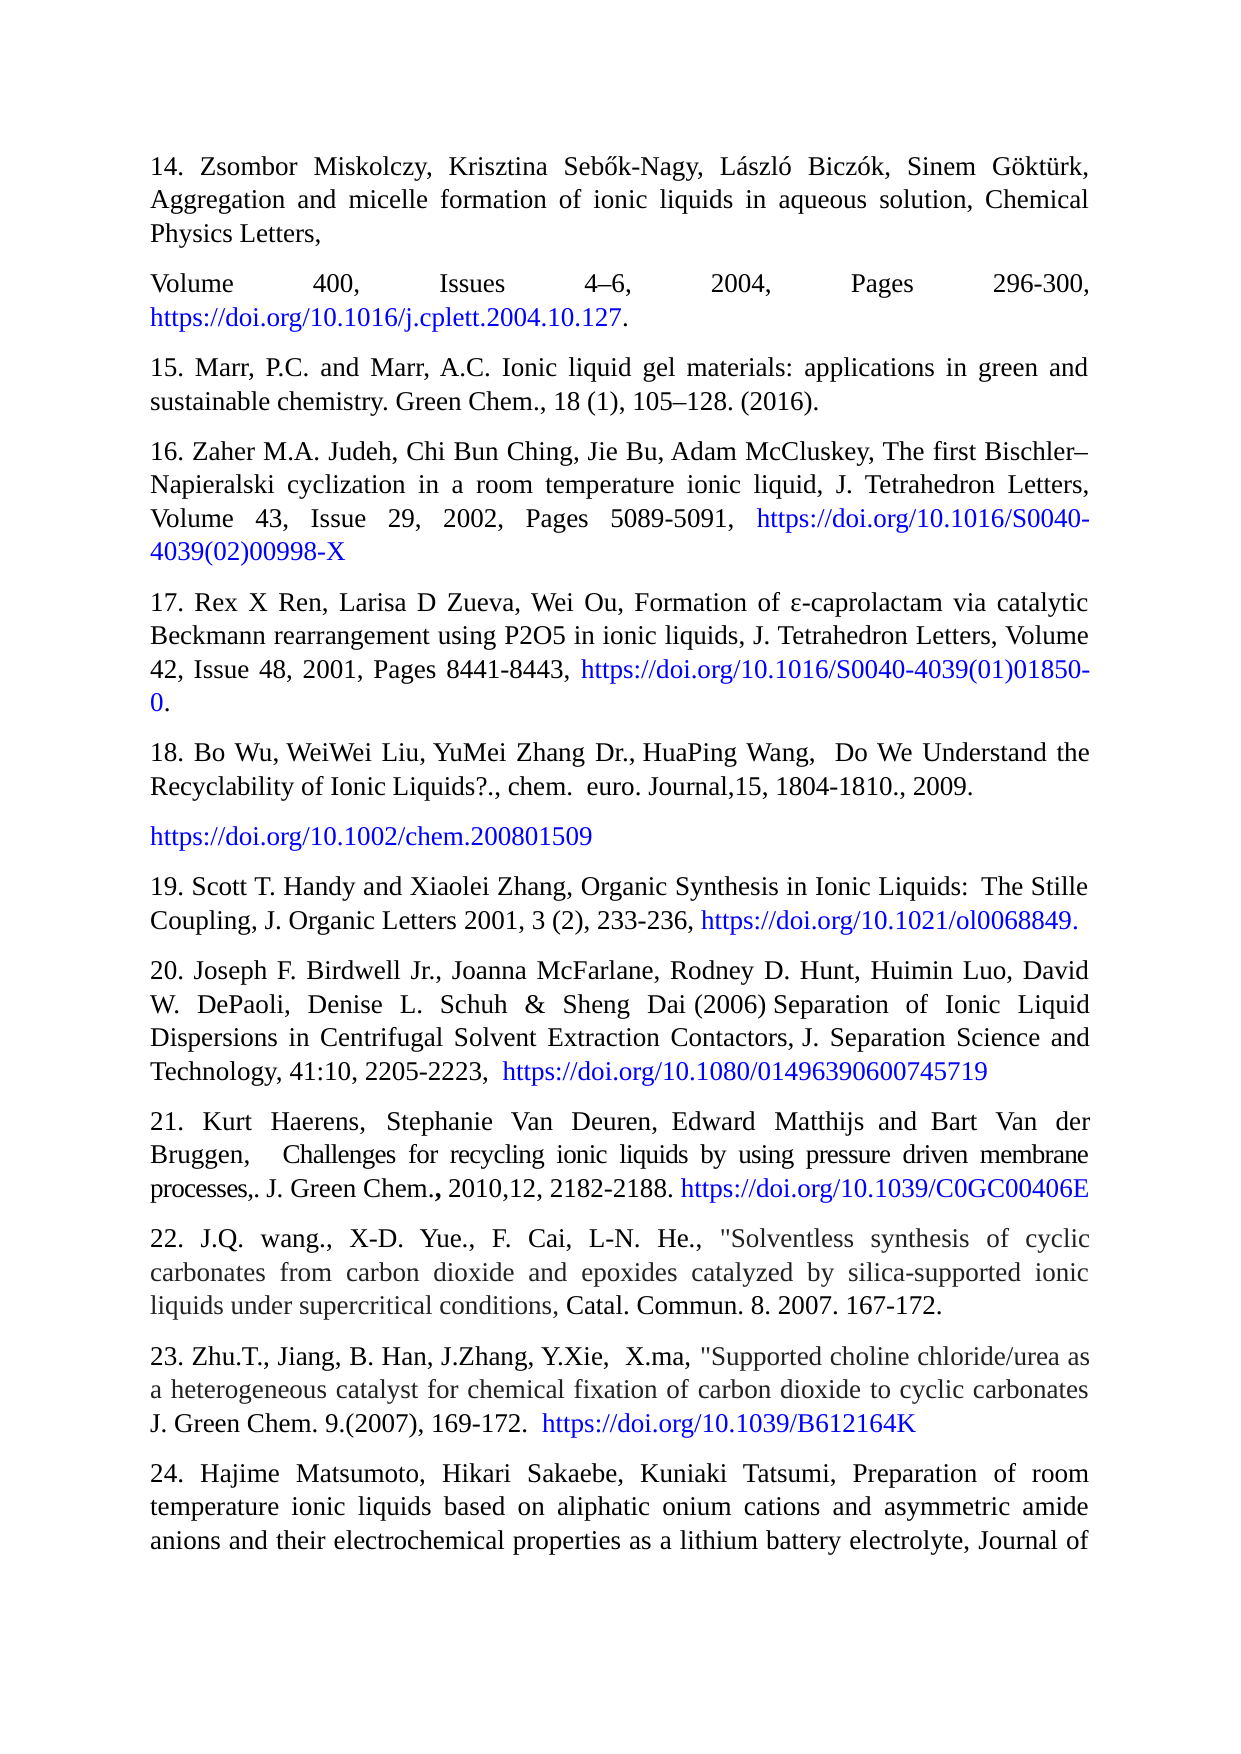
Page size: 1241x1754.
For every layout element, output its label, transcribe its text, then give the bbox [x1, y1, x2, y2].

text 17. Rex X Ren, Larisa D Zueva, Wei Ou, Formation of ε-caprolactam via catalytic Beckmann rearrangement using P2O5 in ionic liquids, J. Tetrahedron Letters, Volume 42, Issue 48, 2001, Pages 8441-8443, https://doi.org/10.1016/S0040-4039(01)01850-0. [150, 586, 1090, 717]
text 20. Joseph F. Birdwell Jr., Joanna McFarlane, Rodney D. Hunt, Huimin Luo, David W. DePaoli, Denise L. Schuh & Sheng Dai (2006) Separation of Ionic Liquid Dispersions in Centrifugal Solvent Extraction Contactors, J. Separation Science and Technology, 41:10, 2205-2223, https://doi.org/10.1080/01496390600745719 [150, 954, 1090, 1086]
text 14. Zsombor Miskolczy, Krisztina Sebők-Nagy, László Biczók, Sinem Göktürk, Aggregation and micelle formation of ionic liquids in aqueous solution, Chemical Physics Letters, [150, 150, 1090, 248]
text https://doi.org/10.1002/chem.200801509 [150, 820, 1090, 851]
text 22. J.Q. wang., X-D. Yue., F. Cai, L-N. He., "Solventless synthesis of cyclic carbonates from carbon dioxide and epoxides catalyzed by silica-supported ionic liquids under supercritical conditions, Catal. Commun. 8. 2007. 167-172. [150, 1222, 1090, 1256]
text 18. Bo Wu, WeiWei Liu, YuMei Zhang Dr., HuaPing Wang, Do We Understand the Recyclability of Ionic Liquids?., chem. euro. Journal,15, 1804-1810., 2009. [150, 736, 1090, 801]
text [150, 1457, 1090, 1490]
text 16. Zaher M.A. Judeh, Chi Bun Ching, Jie Bu, Adam McCluskey, The first Bischler–Napieralski cyclization in a room temperature ionic liquid, J. Tetrahedron Letters, Volume 43, Issue 29, 2002, Pages 5089-5091, https://doi.org/10.1016/S0040-4039(02)00998-X [150, 435, 1090, 567]
text 21. Kurt Haerens, Stephanie Van Deuren, Edward Matthijs and Bart Van der Bruggen, Challenges for recycling ionic liquids by using pressure driven membrane processes,. J. Green Chem., 2010,12, 2182-2188. https://doi.org/10.1039/C0GC00406E [150, 1105, 1090, 1203]
text 19. Scott T. Handy and Xiaolei Zhang, Organic Synthesis in Ionic Liquids: The Stille Coupling, J. Organic Letters 2001, 3 (2), 233-236, https://doi.org/10.1021/ol0068849. [150, 870, 1090, 935]
text 22. J.Q. wang., X-D. Yue., F. Cai, L-N. He., "Solventless synthesis of cyclic carbonates from carbon dioxide and epoxides catalyzed by silica-supported ionic liquids under supercritical conditions, Catal. Commun. 8. 2007. 167-172. [150, 1287, 1090, 1321]
text 23. Zhu.T., Jiang, B. Han, J.Zhang, Y.Xie, X.ma, "Supported choline chloride/urea as a heterogeneous catalyst for chemical fixation of carbon dioxide to cyclic carbonates J. Green Chem. 9.(2007), 169-172. https://doi.org/10.1039/B612164K [150, 1404, 1090, 1438]
text 15. Marr, P.C. and Marr, A.C. Ionic liquid gel materials: applications in green and sustainable chemistry. Green Chem., 18 (1), 105–128. (2016). [150, 351, 1090, 416]
text Volume 400, Issues 4–6, 2004, Pages 296-300, https://doi.org/10.1016/j.cplett.2004.10.127. [150, 267, 1090, 332]
